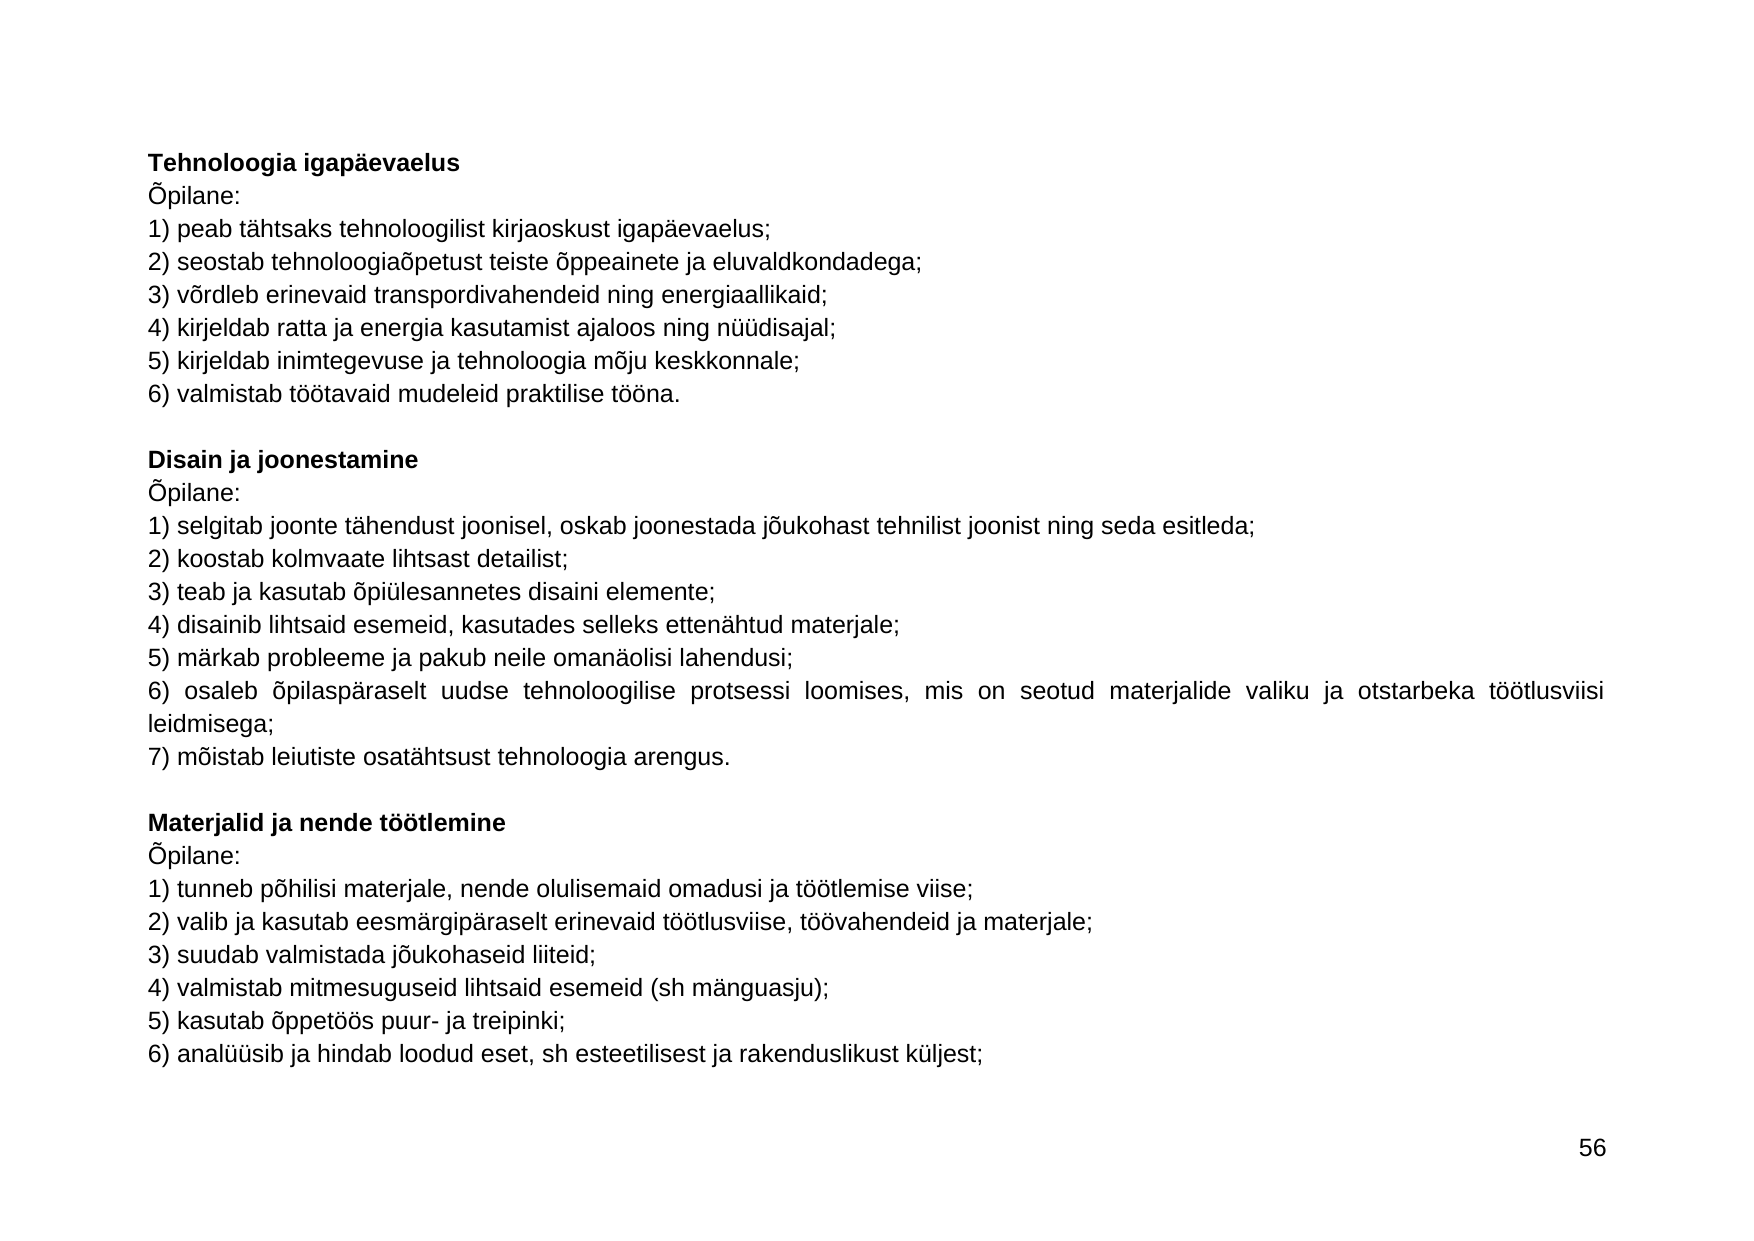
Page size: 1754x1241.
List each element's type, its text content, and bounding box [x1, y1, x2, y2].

text 3) teab ja kasutab õpiülesannetes disaini elemente; [148, 577, 1606, 606]
text 1) peab tähtsaks tehnoloogilist kirjaoskust igapäevaelus; [148, 214, 1606, 242]
text Õpilane: [148, 181, 1606, 209]
text 4) valmistab mitmesuguseid lihtsaid esemeid (sh mänguasju); [148, 973, 1606, 1002]
text 5) märkab probleeme ja pakub neile omanäolisi lahendusi; [148, 643, 1606, 672]
text Tehnoloogia igapäevaelus [148, 148, 1606, 176]
text 1) selgitab joonte tähendust joonisel, oskab joonestada jõukohast tehnilist joonist ning seda esitleda; [148, 511, 1606, 539]
text 2) seostab tehnoloogiaõpetust teiste õppeainete ja eluvaldkondadega; [148, 247, 1606, 275]
text Õpilane: [148, 478, 1606, 507]
text 3) võrdleb erinevaid transpordivahendeid ning energiaallikaid; [148, 280, 1606, 308]
text 3) suudab valmistada jõukohaseid liiteid; [148, 940, 1606, 969]
text Õpilane: [148, 841, 1606, 870]
text 7) mõistab leiutiste osatähtsust tehnoloogia arengus. [148, 742, 1606, 771]
text Materjalid ja nende töötlemine [148, 808, 1606, 837]
text 6) osaleb õpilaspäraselt uudse tehnoloogilise protsessi loomises, mis on seotud materjalide valiku ja otstarbeka töötlusviisi leidmisega; [148, 676, 1606, 738]
text 5) kirjeldab inimtegevuse ja tehnoloogia mõju keskkonnale; [148, 346, 1606, 374]
text 4) kirjeldab ratta ja energia kasutamist ajaloos ning nüüdisajal; [148, 313, 1606, 341]
text 6) valmistab töötavaid mudeleid praktilise tööna. [148, 379, 1606, 407]
text 2) valib ja kasutab eesmärgipäraselt erinevaid töötlusviise, töövahendeid ja materjale; [148, 907, 1606, 936]
text 1) tunneb põhilisi materjale, nende olulisemaid omadusi ja töötlemise viise; [148, 874, 1606, 903]
text 4) disainib lihtsaid esemeid, kasutades selleks ettenähtud materjale; [148, 610, 1606, 639]
text 2) koostab kolmvaate lihtsast detailist; [148, 544, 1606, 573]
text 6) analüüsib ja hindab loodud eset, sh esteetilisest ja rakenduslikust küljest; [148, 1039, 1606, 1068]
text Disain ja joonestamine [148, 445, 1606, 473]
text 5) kasutab õppetöös puur- ja treipinki; [148, 1006, 1606, 1035]
